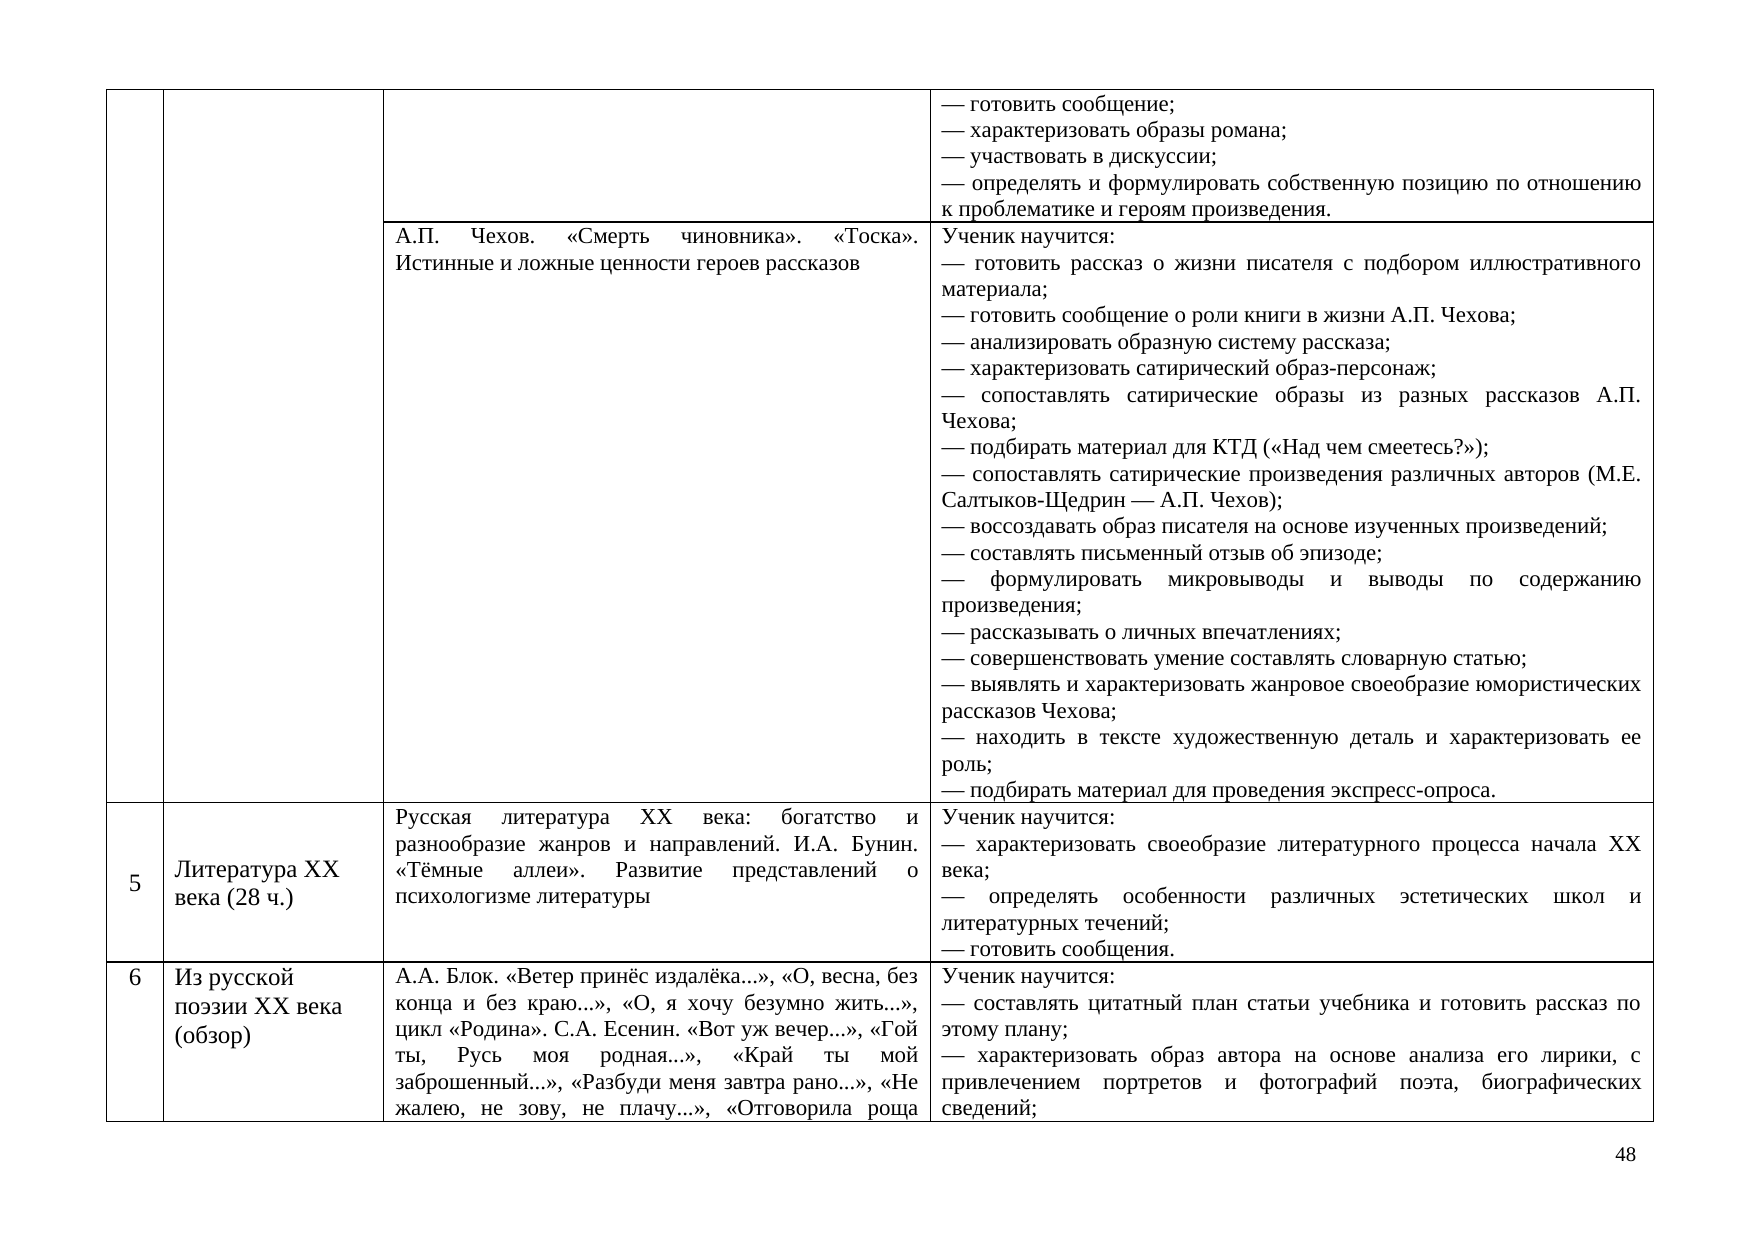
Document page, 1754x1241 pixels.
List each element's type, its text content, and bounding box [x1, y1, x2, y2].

table_cell Ученик научится: — характеризовать своеобразие литературного процесса начала XX века; — определять особенности различных эстетических школ и литературных течений; — готовить сообщения. [931, 803, 1653, 961]
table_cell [384, 963, 930, 1121]
table_cell 6 [107, 963, 163, 1121]
table_cell Ученик научится: — готовить рассказ о жизни писателя с подбором иллюстративного материала; — готовить сообщение о роли книги в жизни А.П. Чехова; — анализировать образную систему рассказа; — характеризовать сатирический образ-персонаж; — сопоставлять сатирические образы из разных рассказов А.П. Чехова; — подбирать материал для КТД («Над чем смеетесь?»); — сопоставлять сатирические произведения различных авторов (М.Е. Салтыков-Щедрин — А.П. Чехов); — воссоздавать образ писателя на основе изученных произведений; — составлять письменный отзыв об эпизоде; — формулировать микровыводы и выводы по содержанию произведения; — рассказывать о личных впечатлениях; — совершенствовать умение составлять словарную статью; — выявлять и характеризовать жанровое своеобразие юмористических рассказов Чехова; — находить в тексте художественную деталь и характеризовать ее роль; — подбирать материал для проведения экспресс-опроса. [931, 223, 1653, 802]
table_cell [931, 963, 1653, 1121]
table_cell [931, 90, 1653, 221]
table_cell Русская литература XX века: богатство и разнообразие жанров и направлений. И.А. Бунин. «Тёмные аллеи». Развитие представлений о психологизме литературы [384, 803, 930, 961]
table_cell 5 [107, 803, 163, 961]
table_cell А.П. Чехов. «Смерть чиновника». «Тоска». Истинные и ложные ценности героев рассказов [384, 223, 930, 802]
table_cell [164, 963, 383, 1121]
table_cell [384, 90, 930, 221]
table_cell Литература XX века (28 ч.) [164, 803, 383, 961]
